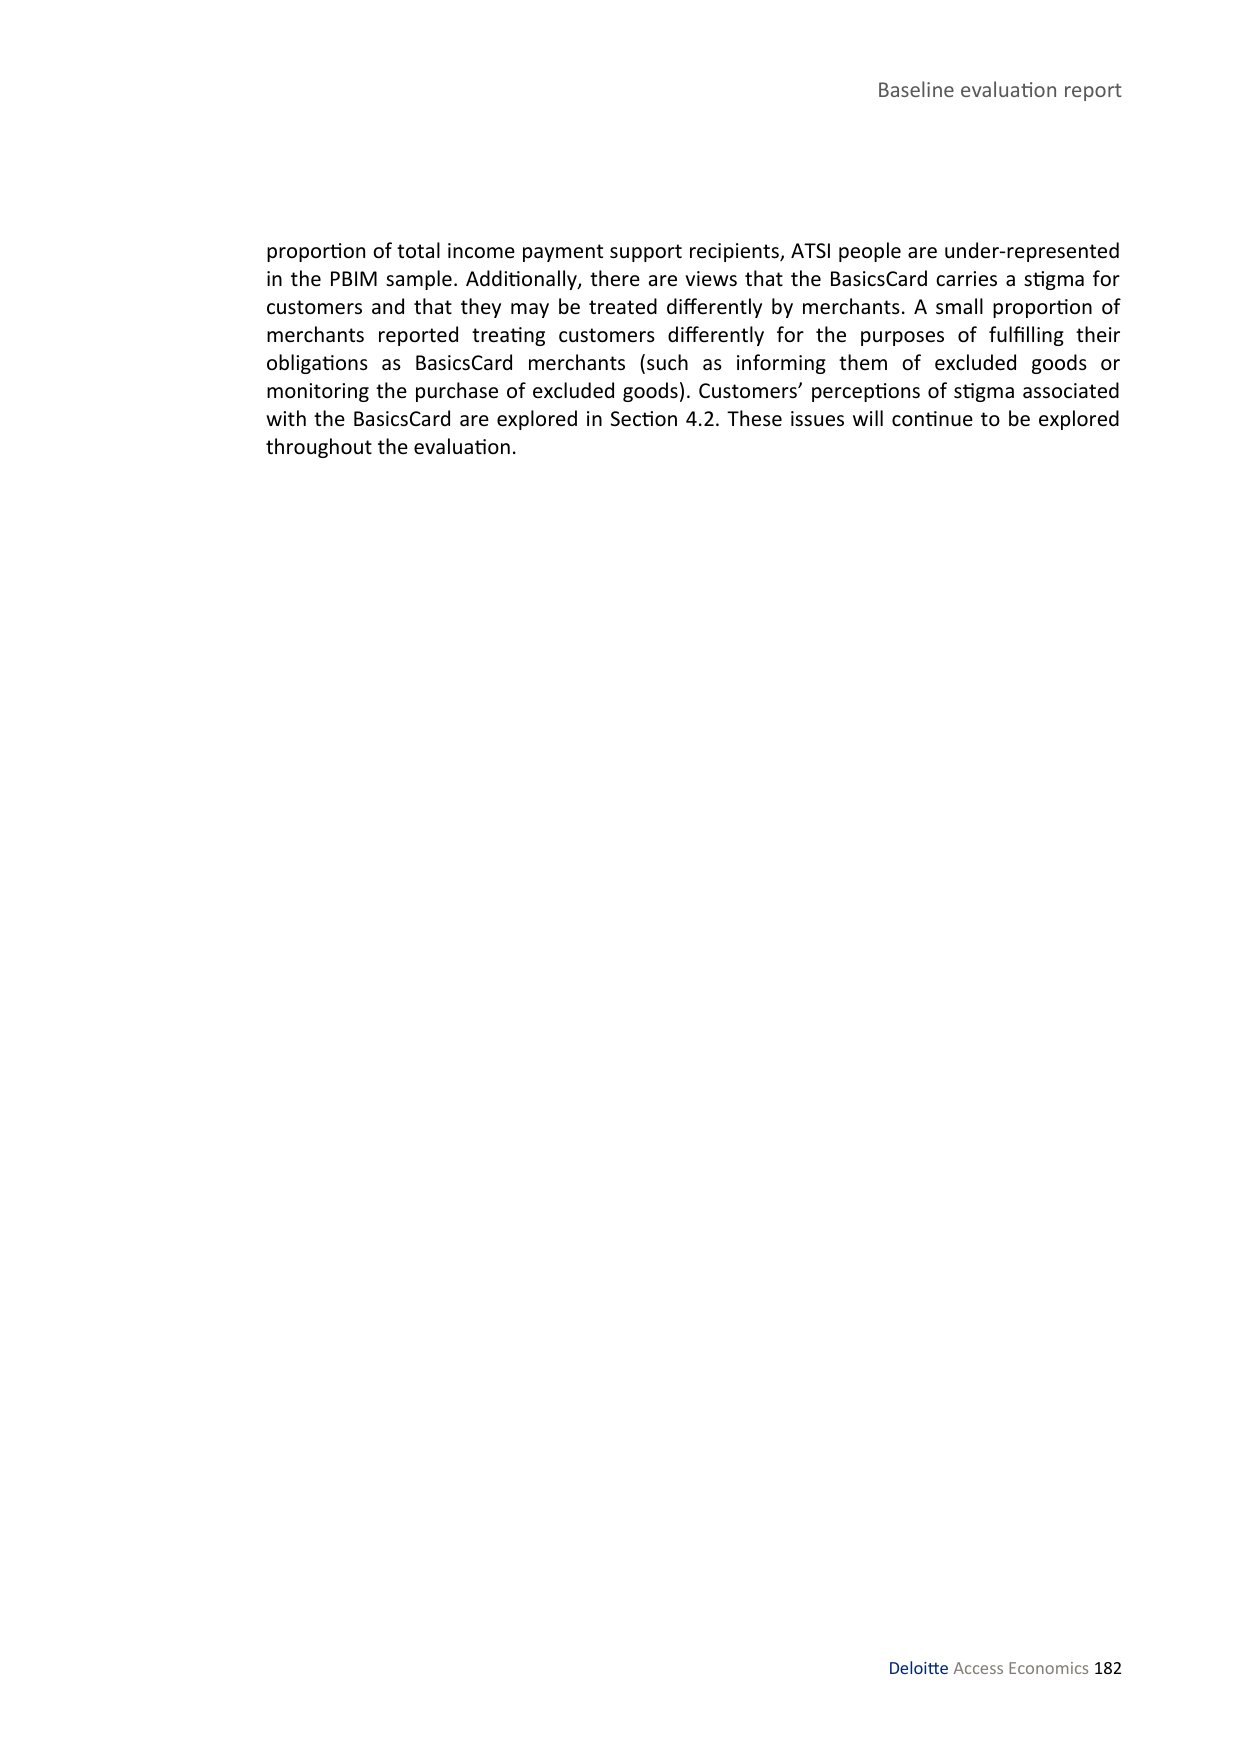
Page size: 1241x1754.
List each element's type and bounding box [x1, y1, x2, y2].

text [266, 236, 1122, 460]
